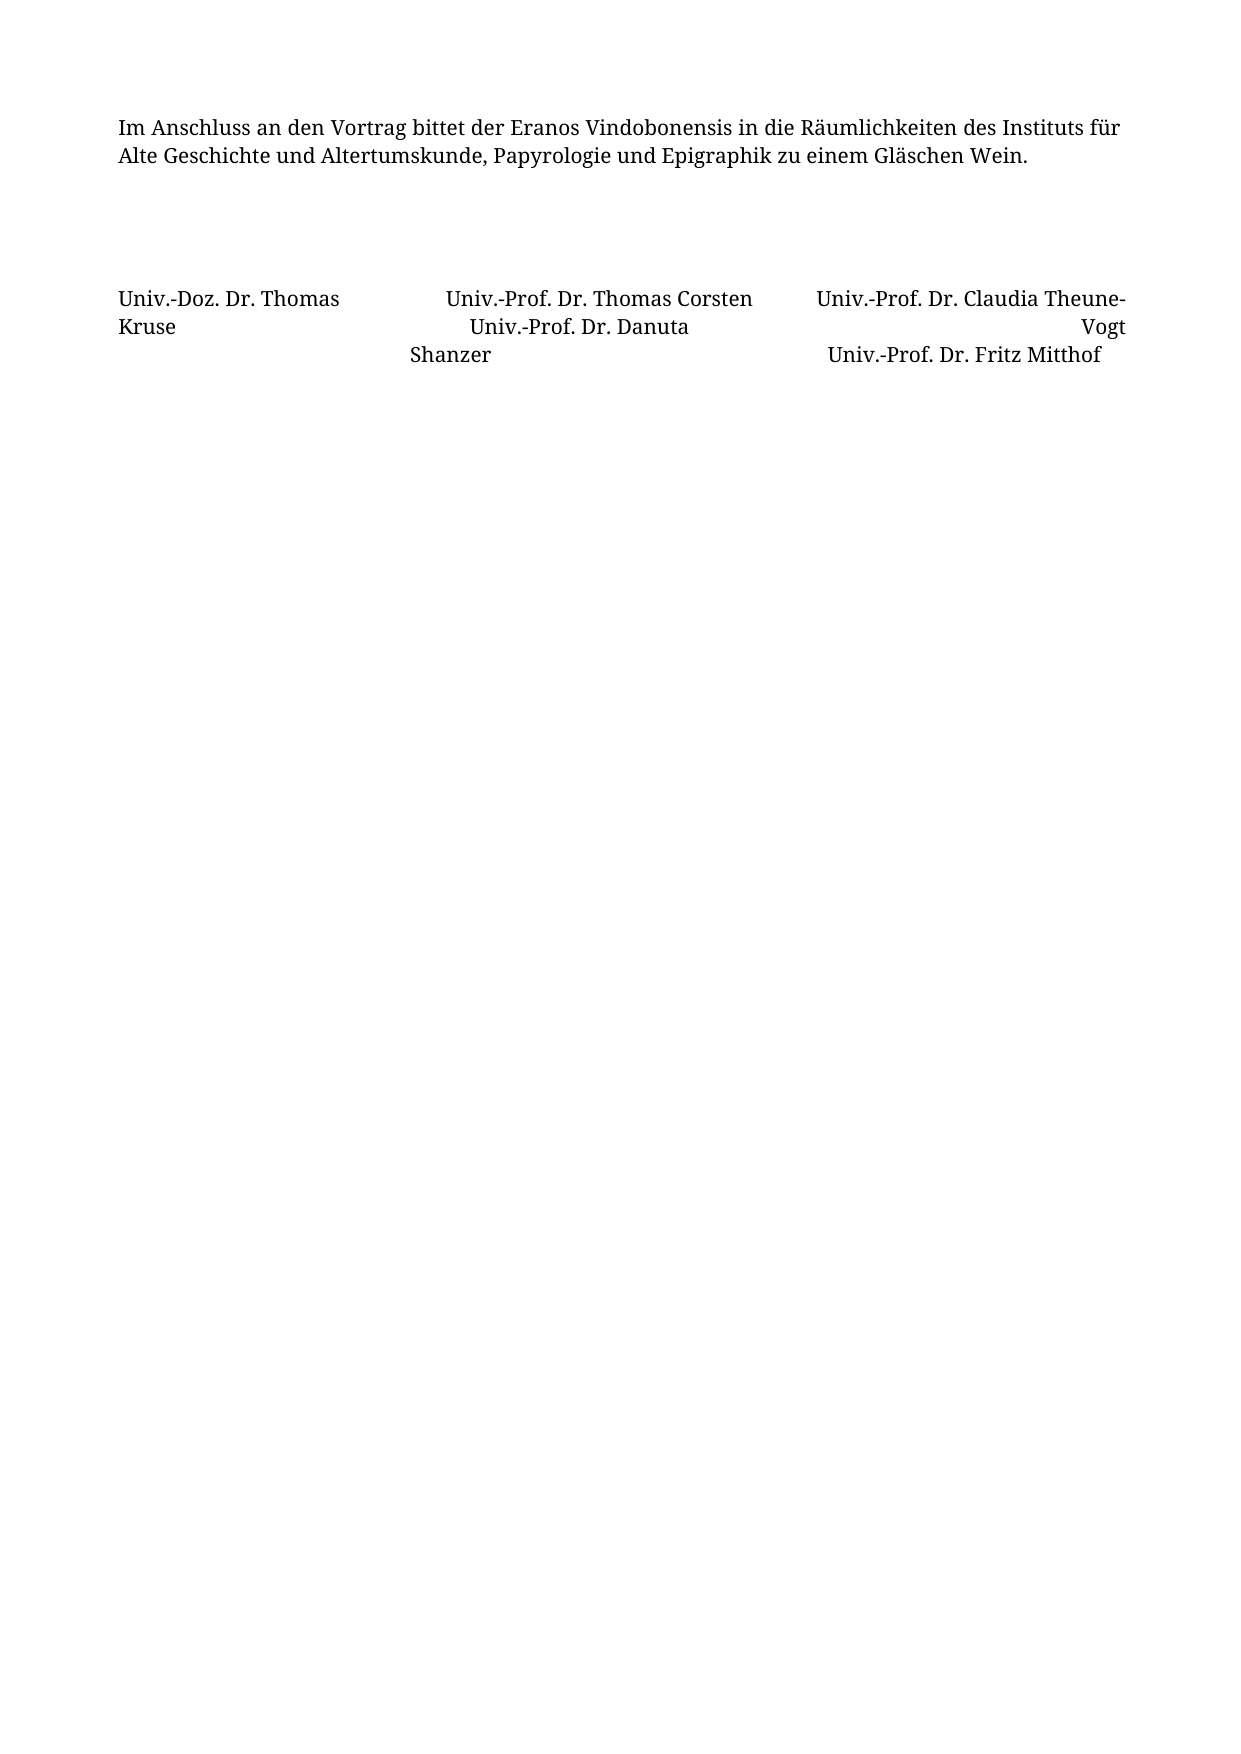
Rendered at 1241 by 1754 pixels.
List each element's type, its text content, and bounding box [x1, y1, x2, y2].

text Im Anschluss an den Vortrag bittet der Eranos Vindobonensis in die Räumlichkeiten des Instituts für Alte Geschichte und Altertumskunde, Papyrologie und Epigraphik zu einem Gläschen Wein. [118, 113, 1122, 170]
table_header Univ.-Doz. Dr. Thomas Kruse [107, 255, 399, 369]
table_header Univ.-Prof. Dr. Thomas Corsten Univ.-Prof. Dr. Danuta Shanzer [399, 255, 768, 369]
table_header Univ.-Prof. Dr. Claudia Theune-Vogt Univ.-Prof. Dr. Fritz Mitthof [768, 255, 1137, 369]
